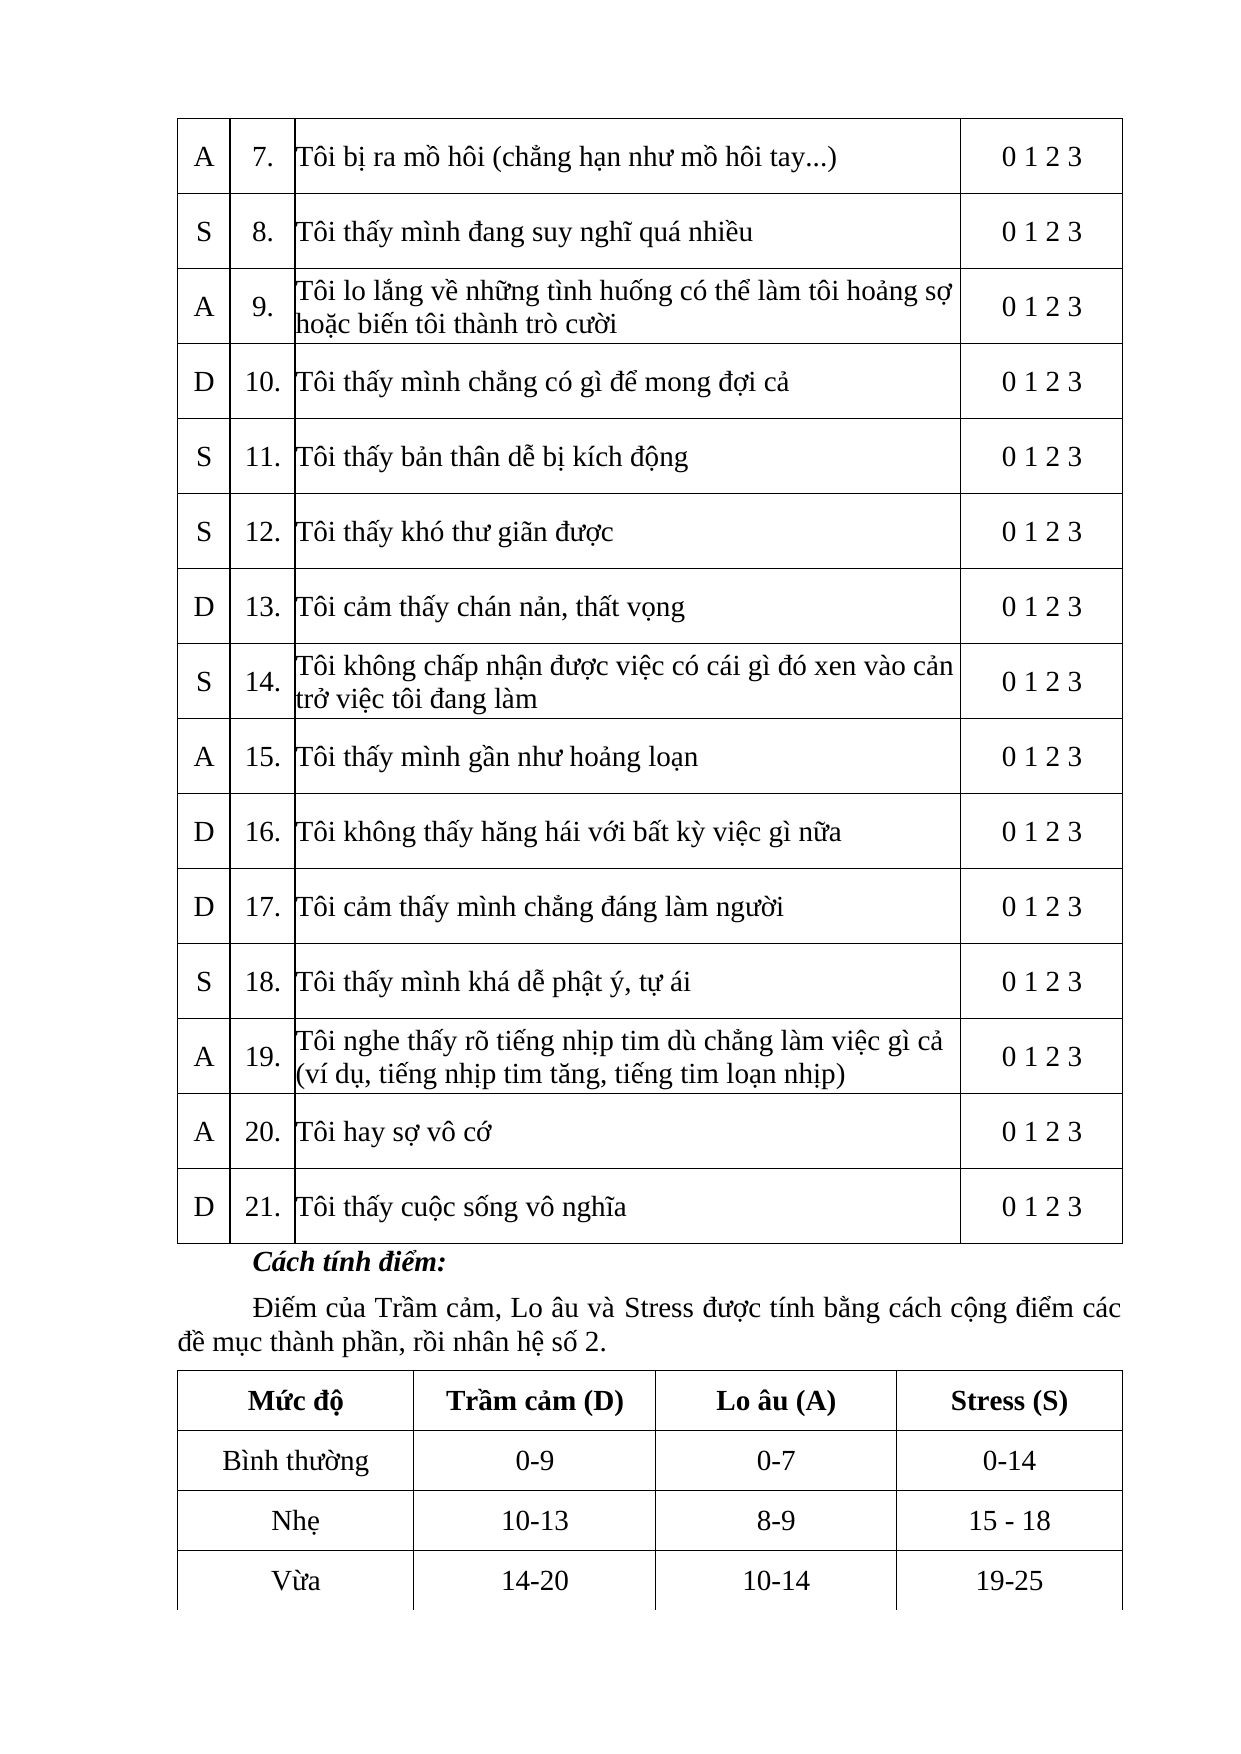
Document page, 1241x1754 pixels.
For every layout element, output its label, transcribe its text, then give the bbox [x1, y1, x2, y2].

table_cell D [178, 569, 229, 643]
table_cell 11. [231, 419, 294, 493]
table_cell Tôi cảm thấy mình chẳng đáng làm người [296, 869, 960, 943]
table_cell S [178, 944, 229, 1018]
table_cell Tôi hay sợ vô cớ [296, 1094, 960, 1168]
table_cell Tôi thấy mình khá dễ phật ý, tự ái [296, 944, 960, 1018]
table_cell S [178, 494, 229, 568]
table_cell 0 1 2 3 [961, 1019, 1122, 1093]
table_cell Tôi thấy mình chẳng có gì để mong đợi cả [296, 344, 960, 418]
table_cell 0 1 2 3 [961, 119, 1122, 193]
table_cell D [178, 869, 229, 943]
table_cell Tôi cảm thấy chán nản, thất vọng [296, 569, 960, 643]
table_cell 13. [231, 569, 294, 643]
table_cell 20. [231, 1094, 294, 1168]
table_cell 19. [231, 1019, 294, 1093]
table_header Stress (S) [897, 1371, 1122, 1430]
table_cell D [178, 794, 229, 868]
table_cell 0 1 2 3 [961, 944, 1122, 1018]
table_cell S [178, 194, 229, 268]
table_cell 8. [231, 194, 294, 268]
table_cell 9. [231, 269, 294, 343]
table_cell Tôi bị ra mồ hôi (chẳng hạn như mồ hôi tay...) [296, 119, 960, 193]
table_cell 0 1 2 3 [961, 1094, 1122, 1168]
table_cell 0-14 [897, 1431, 1122, 1490]
table_cell 0 1 2 3 [961, 419, 1122, 493]
table_cell Tôi thấy cuộc sống vô nghĩa [296, 1169, 960, 1243]
table_cell S [178, 644, 229, 718]
table_cell A [178, 119, 229, 193]
table_cell A [178, 719, 229, 793]
table_cell 0 1 2 3 [961, 269, 1122, 343]
table_cell 16. [231, 794, 294, 868]
table_cell 0 1 2 3 [961, 1169, 1122, 1243]
table_cell 10-13 [414, 1491, 655, 1550]
table_cell 18. [231, 944, 294, 1018]
table_cell 14. [231, 644, 294, 718]
table_cell 0 1 2 3 [961, 794, 1122, 868]
table_cell 0 1 2 3 [961, 494, 1122, 568]
table_cell 17. [231, 869, 294, 943]
table_cell 0-7 [656, 1431, 896, 1490]
table_cell 0-9 [414, 1431, 655, 1490]
table_header Mức độ [178, 1371, 413, 1430]
table_cell 19-25 [897, 1551, 1122, 1610]
table_cell Tôi lo lắng về những tình huống có thể làm tôi hoảng sợ hoặc biến tôi thành trò cười [296, 269, 960, 343]
table_cell Bình thường [178, 1431, 413, 1490]
table_cell A [178, 1094, 229, 1168]
table_cell D [178, 1169, 229, 1243]
table_cell A [178, 1019, 229, 1093]
table_cell Tôi không chấp nhận được việc có cái gì đó xen vào cản trở việc tôi đang làm [296, 644, 960, 718]
table_cell 0 1 2 3 [961, 869, 1122, 943]
table_cell Tôi thấy mình gần như hoảng loạn [296, 719, 960, 793]
table_cell 12. [231, 494, 294, 568]
table_header Lo âu (A) [656, 1371, 896, 1430]
table_header Trầm cảm (D) [414, 1371, 655, 1430]
table_cell Tôi thấy bản thân dễ bị kích động [296, 419, 960, 493]
table_cell Vừa [178, 1551, 413, 1610]
table_cell 7. [231, 119, 294, 193]
table_cell Nhẹ [178, 1491, 413, 1550]
table_cell 0 1 2 3 [961, 644, 1122, 718]
table_cell 10-14 [656, 1551, 896, 1610]
table_cell 0 1 2 3 [961, 569, 1122, 643]
table_cell 21. [231, 1169, 294, 1243]
text Cách tính điểm: [177, 1244, 1122, 1278]
table_cell 14-20 [414, 1551, 655, 1610]
table_cell Tôi nghe thấy rõ tiếng nhịp tim dù chẳng làm việc gì cả (ví dụ, tiếng nhịp tim tăng, tiếng tim loạn nhịp) [296, 1019, 960, 1093]
table_cell Tôi không thấy hăng hái với bất kỳ việc gì nữa [296, 794, 960, 868]
table_cell 10. [231, 344, 294, 418]
table_cell 0 1 2 3 [961, 344, 1122, 418]
table_cell S [178, 419, 229, 493]
table_cell 8-9 [656, 1491, 896, 1550]
text Điếm của Trầm cảm, Lo âu và Stress được tính bằng cách cộng điểm các đề mục thành phần, rồi nhân hệ số 2. [177, 1290, 1122, 1357]
table_cell D [178, 344, 229, 418]
table_cell Tôi thấy khó thư giãn được [296, 494, 960, 568]
table_cell 15 - 18 [897, 1491, 1122, 1550]
table_cell Tôi thấy mình đang suy nghĩ quá nhiều [296, 194, 960, 268]
table_cell 0 1 2 3 [961, 194, 1122, 268]
table_cell 15. [231, 719, 294, 793]
table_cell 0 1 2 3 [961, 719, 1122, 793]
table_cell A [178, 269, 229, 343]
